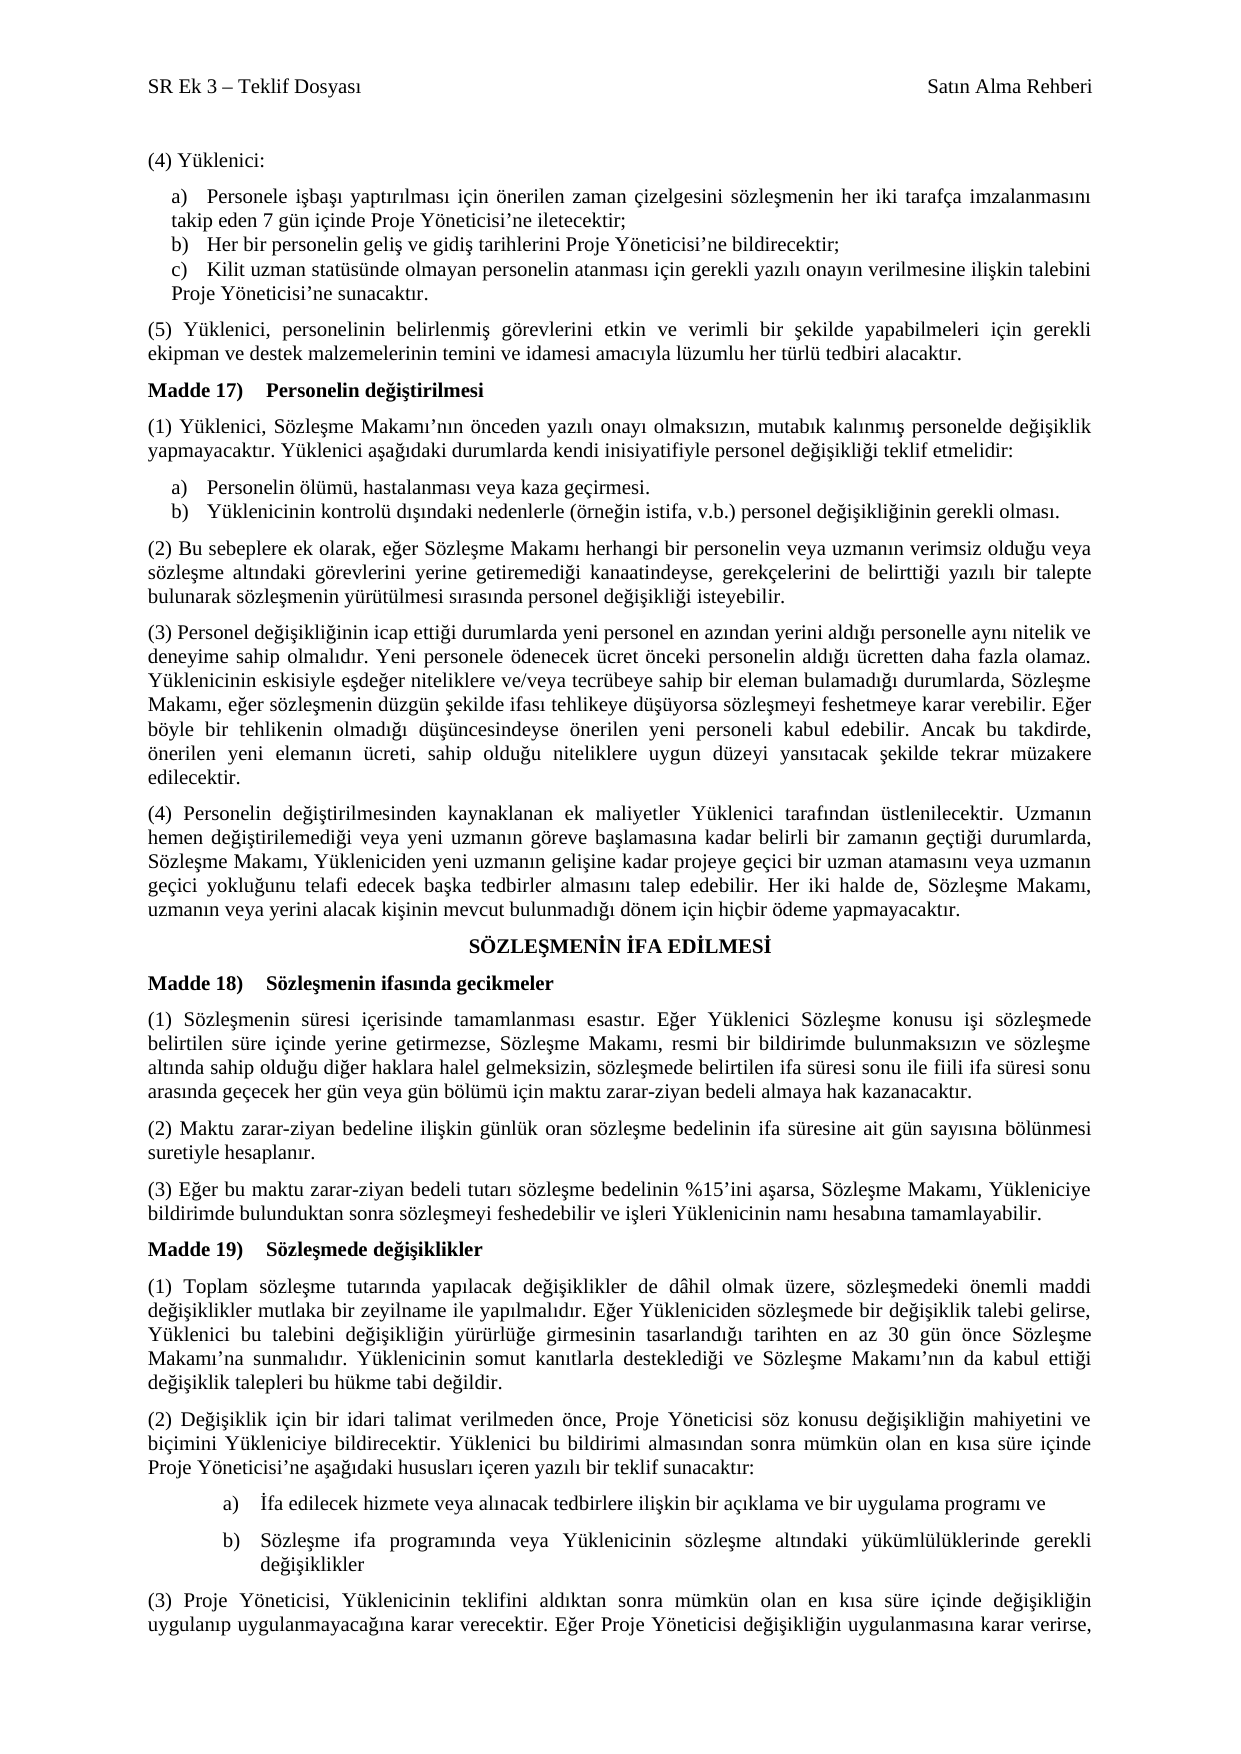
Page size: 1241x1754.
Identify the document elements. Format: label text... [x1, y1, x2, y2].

text (3) Personel değişikliğinin icap ettiği durumlarda yeni personel en azından yerini aldığı personelle aynı nitelik ve deneyime sahip olmalıdır. Yeni personele ödenecek ücret önceki personelin aldığı ücretten daha fazla olamaz. Yüklenicinin eskisiyle eşdeğer niteliklere ve/veya tecrübeye sahip bir eleman bulamadığı durumlarda, Sözleşme Makamı, eğer sözleşmenin düzgün şekilde ifası tehlikeye düşüyorsa sözleşmeyi feshetmeye karar verebilir. Eğer böyle bir tehlikenin olmadığı düşüncesindeyse önerilen yeni personeli kabul edebilir. Ancak bu takdirde, önerilen yeni elemanın ücreti, sahip olduğu niteliklere uygun düzeyi yansıtacak şekilde tekrar müzakere edilecektir. [148, 620, 1093, 789]
list İfa edilecek hizmete veya alınacak tedbirlere ilişkin bir açıklama ve bir uygulama programı ve [223, 1491, 1093, 1515]
text (1) Toplam sözleşme tutarında yapılacak değişiklikler de dâhil olmak üzere, sözleşmedeki önemli maddi değişiklikler mutlaka bir zeyilname ile yapılmalıdır. Eğer Yükleniciden sözleşmede bir değişiklik talebi gelirse, Yüklenici bu talebini değişikliğin yürürlüğe girmesinin tasarlandığı tarihten en az 30 gün önce Sözleşme Makamı’na sunmalıdır. Yüklenicinin somut kanıtlarla desteklediği ve Sözleşme Makamı’nın da kabul ettiği değişiklik talepleri bu hükme tabi değildir. [148, 1274, 1093, 1394]
text (4) Personelin değiştirilmesinden kaynaklanan ek maliyetler Yüklenici tarafından üstlenilecektir. Uzmanın hemen değiştirilemediği veya yeni uzmanın göreve başlamasına kadar belirli bir zamanın geçtiği durumlarda, Sözleşme Makamı, Yükleniciden yeni uzmanın gelişine kadar projeye geçici bir uzman atamasını veya uzmanın geçici yokluğunu telafi edecek başka tedbirler almasını talep edebilir. Her iki halde de, Sözleşme Makamı, uzmanın veya yerini alacak kişinin mevcut bulunmadığı dönem için hiçbir ödeme yapmayacaktır. [148, 801, 1093, 921]
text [148, 1588, 1093, 1636]
text (1) Sözleşmenin süresi içerisinde tamamlanması esastır. Eğer Yüklenici Sözleşme konusu işi sözleşmede belirtilen süre içinde yerine getirmezse, Sözleşme Makamı, resmi bir bildirimde bulunmaksızın ve sözleşme altında sahip olduğu diğer haklara halel gelmeksizin, sözleşmede belirtilen ifa süresi sonu ile fiili ifa süresi sonu arasında geçecek her gün veya gün bölümü için maktu zarar-ziyan bedeli almaya hak kazanacaktır. [148, 1007, 1093, 1103]
text (4) Yüklenici: [148, 148, 1093, 172]
text b) Her bir personelin geliş ve gidiş tarihlerini Proje Yöneticisi’ne bildirecektir; [148, 232, 1093, 256]
text SÖZLEŞMENİN İFA EDİLMESİ [148, 934, 1093, 958]
text a) Personele işbaşı yaptırılması için önerilen zaman çizelgesini sözleşmenin her iki tarafça imzalanmasını takip eden 7 gün içinde Proje Yöneticisi’ne iletecektir; [171, 184, 1093, 232]
text (2) Bu sebeplere ek olarak, eğer Sözleşme Makamı herhangi bir personelin veya uzmanın verimsiz olduğu veya sözleşme altındaki görevlerini yerine getiremediği kanaatindeyse, gerekçelerini de belirttiği yazılı bir talepte bulunarak sözleşmenin yürütülmesi sırasında personel değişikliği isteyebilir. [148, 536, 1093, 608]
text (2) Maktu zarar-ziyan bedeline ilişkin günlük oran sözleşme bedelinin ifa süresine ait gün sayısına bölünmesi suretiyle hesaplanır. [148, 1116, 1093, 1164]
text (3) Eğer bu maktu zarar-ziyan bedeli tutarı sözleşme bedelinin %15’ini aşarsa, Sözleşme Makamı, Yükleniciye bildirimde bulunduktan sonra sözleşmeyi feshedebilir ve işleri Yüklenicinin namı hesabına tamamlayabilir. [148, 1176, 1093, 1224]
text a) Personelin ölümü, hastalanması veya kaza geçirmesi. [148, 475, 1093, 499]
text (2) Değişiklik için bir idari talimat verilmeden önce, Proje Yöneticisi söz konusu değişikliğin mahiyetini ve biçimini Yükleniciye bildirecektir. Yüklenici bu bildirimi almasından sonra mümkün olan en kısa süre içinde Proje Yöneticisi’ne aşağıdaki hususları içeren yazılı bir teklif sunacaktır: [148, 1406, 1093, 1479]
list Personelin değiştirilmesi [148, 378, 1093, 402]
list Sözleşmede değişiklikler [148, 1237, 1093, 1261]
text (5) Yüklenici, personelinin belirlenmiş görevlerini etkin ve verimli bir şekilde yapabilmeleri için gerekli ekipman ve destek malzemelerinin temini ve idamesi amacıyla lüzumlu her türlü tedbiri alacaktır. [148, 317, 1093, 365]
text c) Kilit uzman statüsünde olmayan personelin atanması için gerekli yazılı onayın verilmesine ilişkin talebini Proje Yöneticisi’ne sunacaktır. [171, 256, 1093, 304]
list Sözleşme ifa programında veya Yüklenicinin sözleşme altındaki yükümlülüklerinde gerekli değişiklikler [223, 1528, 1093, 1576]
list Sözleşmenin ifasında gecikmeler [148, 971, 1093, 994]
text b) Yüklenicinin kontrolü dışındaki nedenlerle (örneğin istifa, v.b.) personel değişikliğinin gerekli olması. [171, 499, 1093, 523]
text (1) Yüklenici, Sözleşme Makamı’nın önceden yazılı onayı olmaksızın, mutabık kalınmış personelde değişiklik yapmayacaktır. Yüklenici aşağıdaki durumlarda kendi inisiyatifiyle personel değişikliği teklif etmelidir: [148, 414, 1093, 462]
